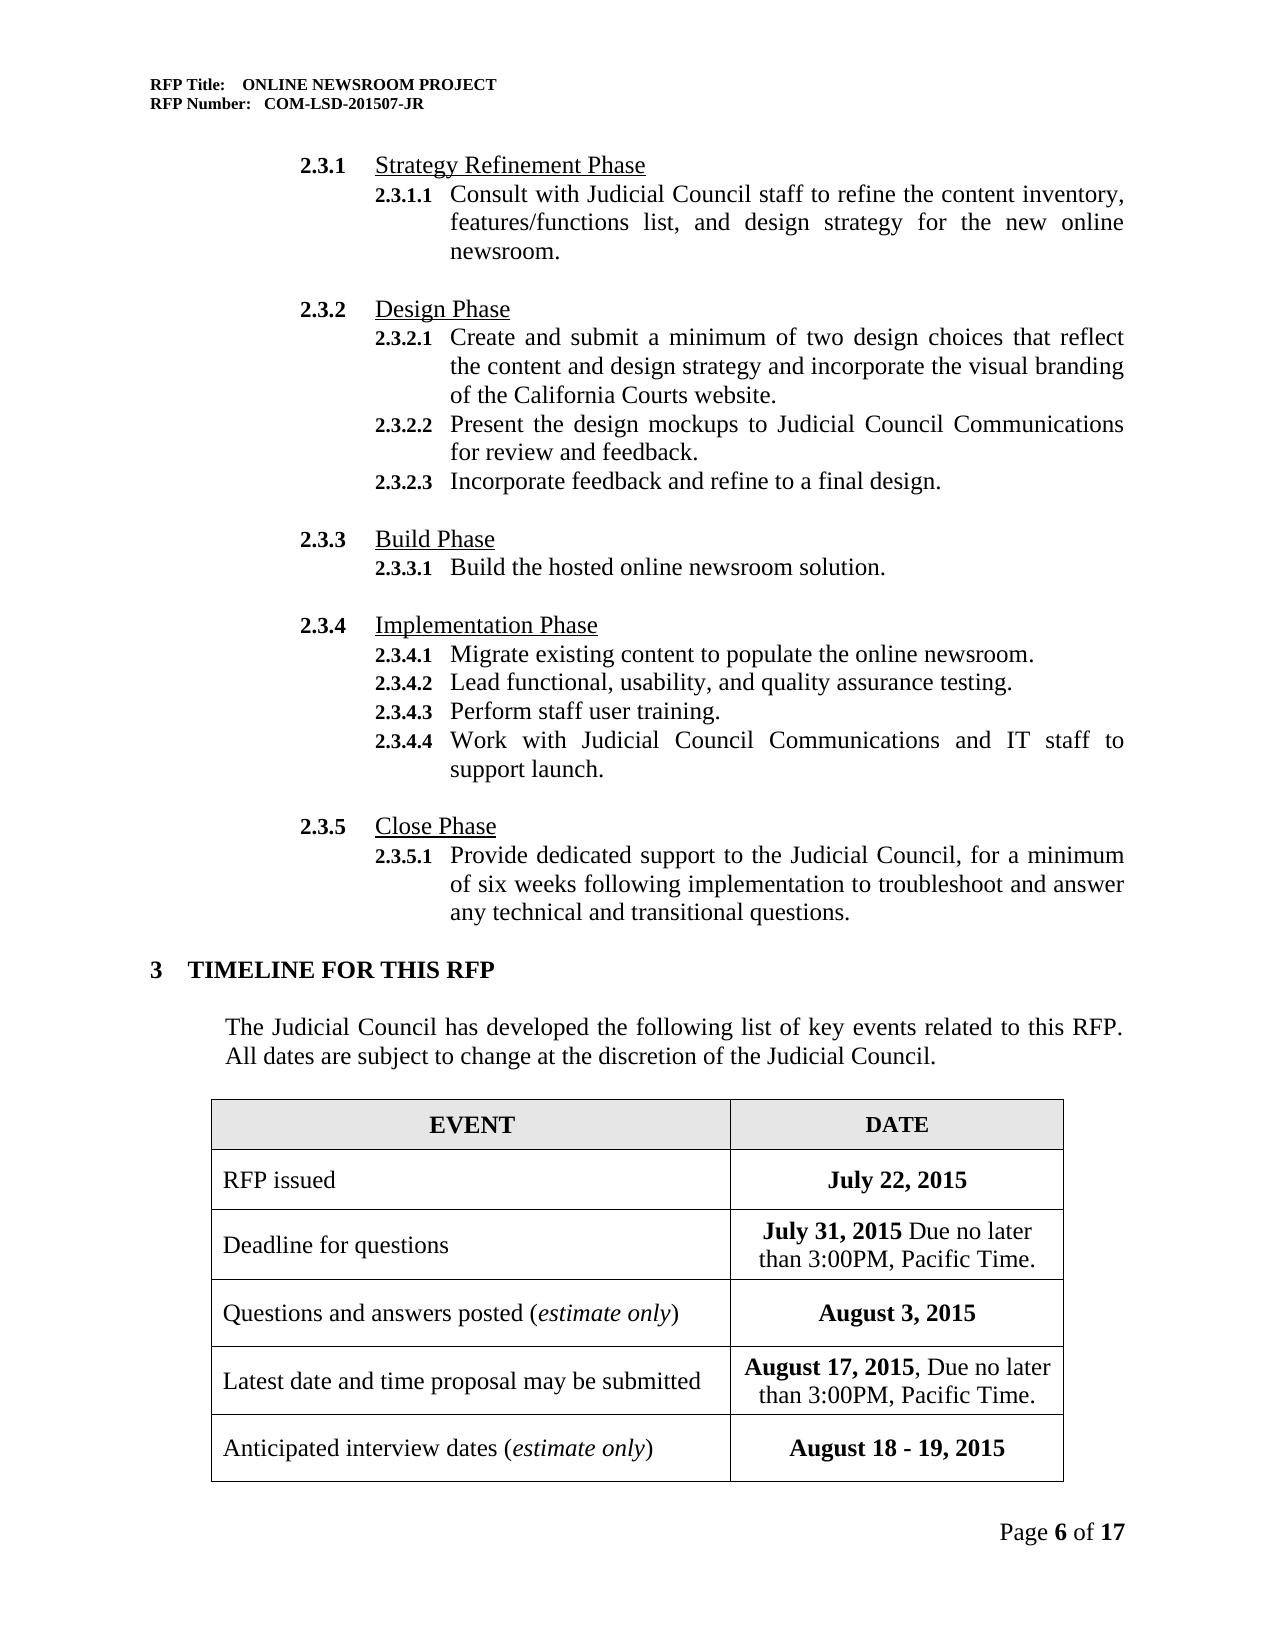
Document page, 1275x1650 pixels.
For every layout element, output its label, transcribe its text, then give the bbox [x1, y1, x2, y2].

list Incorporate feedback and refine to a final design. [375, 466, 1125, 495]
text The Judicial Council has developed the following list of key events related to this RFP. All dates are subject to change at the discretion of the Judicial Council. [225, 1012, 1125, 1070]
list Lead functional, usability, and quality assurance testing. [375, 667, 1125, 696]
list Close Phase [300, 811, 1125, 840]
list Strategy Refinement Phase [300, 150, 1125, 179]
table_cell August 17, 2015, Due no later than 3:00PM, Pacific Time. [731, 1347, 1063, 1413]
table_cell August 18 - 19, 2015 [731, 1415, 1063, 1481]
list Perform staff user training. [375, 696, 1125, 725]
list Present the design mockups to Judicial Council Communications for review and feedback. [375, 409, 1125, 466]
table_cell RFP issued: [212, 1150, 730, 1209]
table_header EVENT [212, 1100, 730, 1149]
list Design Phase [300, 294, 1125, 322]
list Build the hosted online newsroom solution. [375, 552, 1125, 581]
list Implementation Phase [300, 610, 1125, 639]
table_cell July 22, 2015 [731, 1150, 1063, 1209]
table_cell Latest date and time proposal may be submitted [212, 1347, 730, 1413]
table_cell July 31, 2015 Due no later than 3:00PM, Pacific Time. [731, 1210, 1063, 1279]
list TIMELINE FOR THIS RFP [150, 955, 1125, 984]
table_cell Anticipated interview dates (estimate only) [212, 1415, 730, 1481]
list Provide dedicated support to the Judicial Council, for a minimum of six weeks following implementation to troubleshoot and answer any technical and transitional questions. [375, 840, 1125, 926]
table_cell Questions and answers posted (estimate only) [212, 1280, 730, 1346]
list Work with Judicial Council Communications and IT staff to support launch. [375, 725, 1125, 782]
list Build Phase [300, 524, 1125, 552]
table_header DATE [731, 1100, 1063, 1149]
list Create and submit a minimum of two design choices that reflect the content and design strategy and incorporate the visual branding of the California Courts website. [375, 322, 1125, 409]
list Consult with Judicial Council staff to refine the content inventory, features/functions list, and design strategy for the new online newsroom. [375, 179, 1125, 265]
table_cell August 3, 2015 [731, 1280, 1063, 1346]
table_cell Deadline for questions [212, 1210, 730, 1279]
list Migrate existing content to populate the online newsroom. [375, 639, 1125, 667]
